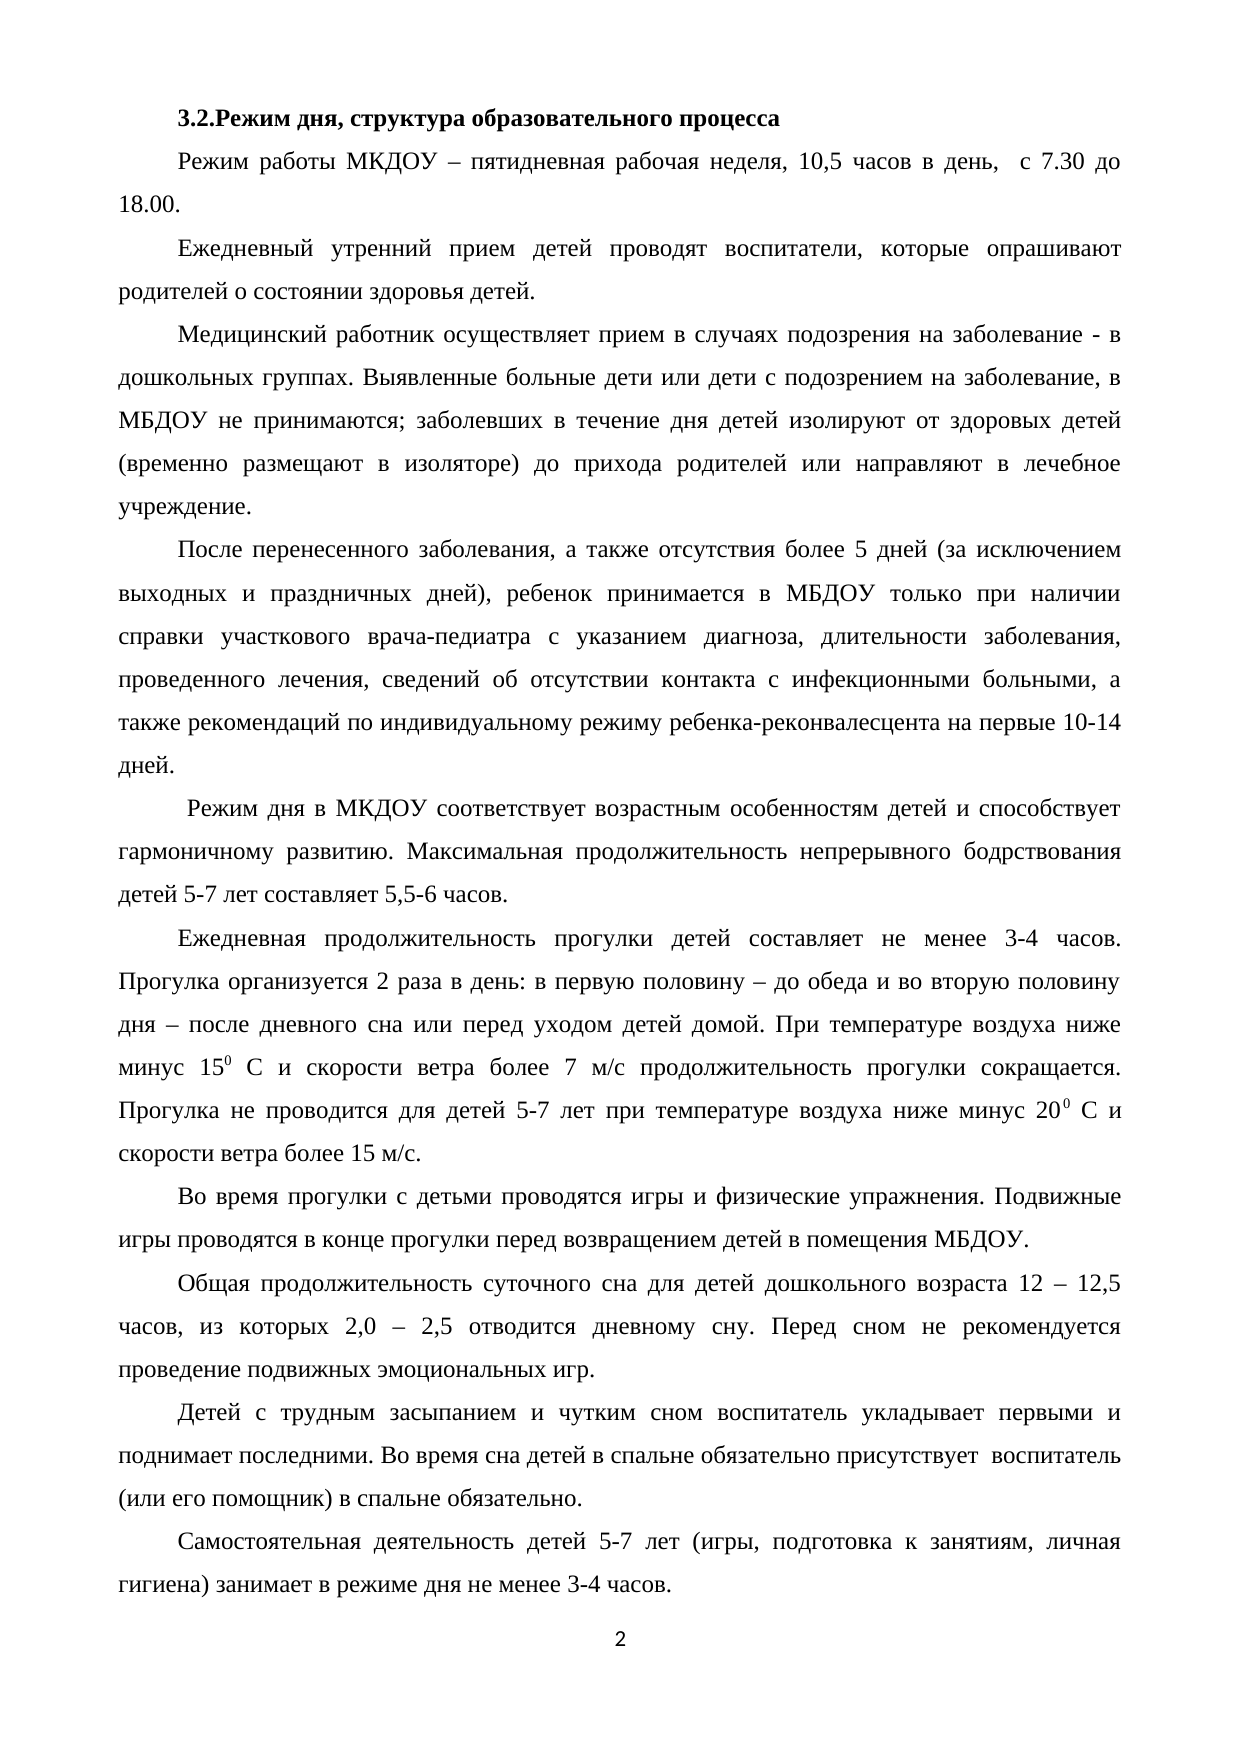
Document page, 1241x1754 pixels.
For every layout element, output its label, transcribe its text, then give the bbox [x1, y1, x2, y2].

text Ежедневная продолжительность прогулки детей составляет не менее 3-4 часов. Прогулка организуется 2 раза в день: в первую половину – до обеда и во вторую половину дня – после дневного сна или перед уходом детей домой. При температуре воздуха ниже минус 150 С и скорости ветра более 7 м/с продолжительность прогулки сокращается. Прогулка не проводится для детей 5-7 лет при температуре воздуха ниже минус 200 С и скорости ветра более 15 м/с. [118, 923, 1122, 1167]
text Ежедневный утренний прием детей проводят воспитатели, которые опрашивают родителей о состоянии здоровья детей. [118, 233, 1122, 304]
text Общая продолжительность суточного сна для детей дошкольного возраста 12 – 12,5 часов, из которых 2,0 – 2,5 отводится дневному сну. Перед сном не рекомендуется проведение подвижных эмоциональных игр. [118, 1268, 1122, 1383]
text Режим дня в МКДОУ соответствует возрастным особенностям детей и способствует гармоничному развитию. Максимальная продолжительность непрерывного бодрствования детей 5-7 лет составляет 5,5-6 часов. [118, 793, 1122, 908]
text Режим работы МКДОУ – пятидневная рабочая неделя, 10,5 часов в день, с 7.30 до 18.00. [118, 146, 1122, 218]
text Медицинский работник осуществляет прием в случаях подозрения на заболевание - в дошкольных группах. Выявленные больные дети или дети с подозрением на заболевание, в МБДОУ не принимаются; заболевших в течение дня детей изолируют от здоровых детей (временно размещают в изоляторе) до прихода родителей или направляют в лечебное учреждение. [118, 319, 1122, 520]
text 3.2.Режим дня, структура образовательного процесса [118, 103, 1122, 132]
text Самостоятельная деятельность детей 5-7 лет (игры, подготовка к занятиям, личная гигиена) занимает в режиме дня не менее 3-4 часов. [118, 1526, 1122, 1598]
text После перенесенного заболевания, а также отсутствия более 5 дней (за исключением выходных и праздничных дней), ребенок принимается в МБДОУ только при наличии справки участкового врача-педиатра с указанием диагноза, длительности заболевания, проведенного лечения, сведений об отсутствии контакта с инфекционными больными, а также рекомендаций по индивидуальному режиму ребенка-реконвалесцента на первые 10-14 дней. [118, 534, 1122, 779]
text Детей с трудным засыпанием и чутким сном воспитатель укладывает первыми и поднимает последними. Во время сна детей в спальне обязательно присутствует воспитатель (или его помощник) в спальне обязательно. [118, 1397, 1122, 1512]
text Во время прогулки с детьми проводятся игры и физические упражнения. Подвижные игры проводятся в конце прогулки перед возвращением детей в помещения МБДОУ. [118, 1181, 1122, 1253]
